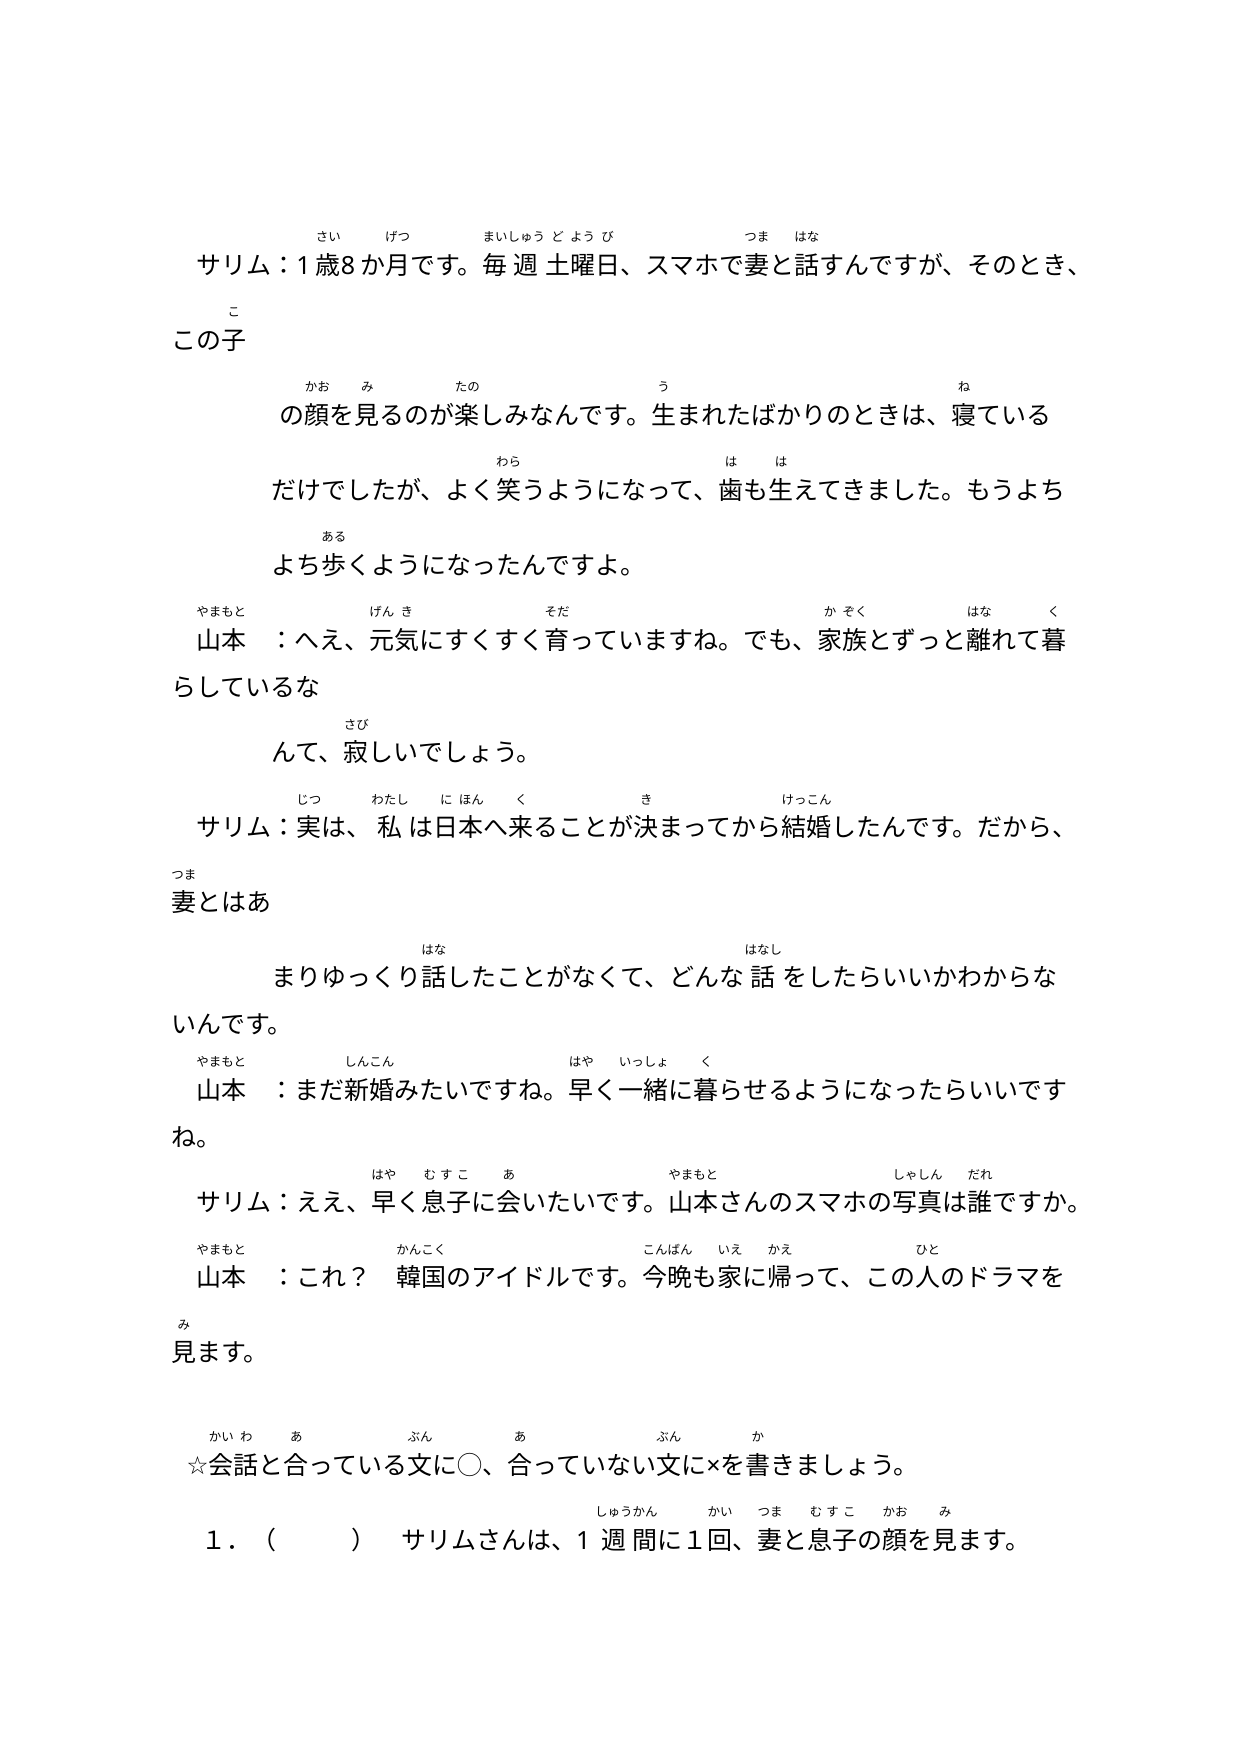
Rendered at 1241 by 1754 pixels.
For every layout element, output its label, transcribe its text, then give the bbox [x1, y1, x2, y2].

text ：へえ、にすくすくっていますね。でも、とずっとれてらしているな [171, 592, 1075, 704]
text んて、しいでしょう。 [171, 704, 1075, 779]
text サリム：は、はへることがまってからしたんです。だから、とはあ [171, 779, 1075, 929]
text ☆とっているに◯、っていないに×をきましょう。 [171, 1417, 1075, 1492]
text まりゆっくりしたことがなくて、どんなをしたらいいかわからないんです。 [171, 929, 1075, 1042]
text のをるのがしみなんです。まれたばかりのときは、ているだけでしたが、よくうようになって、もえてきました。もうよちよちくようになったんですよ。 [259, 367, 1075, 592]
text １．（ ） サリムさんは、1に１、とのをます。 [171, 1492, 1075, 1567]
text サリム：ええ、くにいたいです。さんのスマホのはですか。 [171, 1154, 1075, 1229]
text ：これ？ のアイドルです。もにって、こののドラマをます。 [171, 1229, 1075, 1379]
text ：まだみたいですね。くにらせるようになったらいいですね。 [171, 1042, 1075, 1154]
text サリム：18かです。、スマホでとすんですが、そのとき、この [171, 217, 1075, 367]
